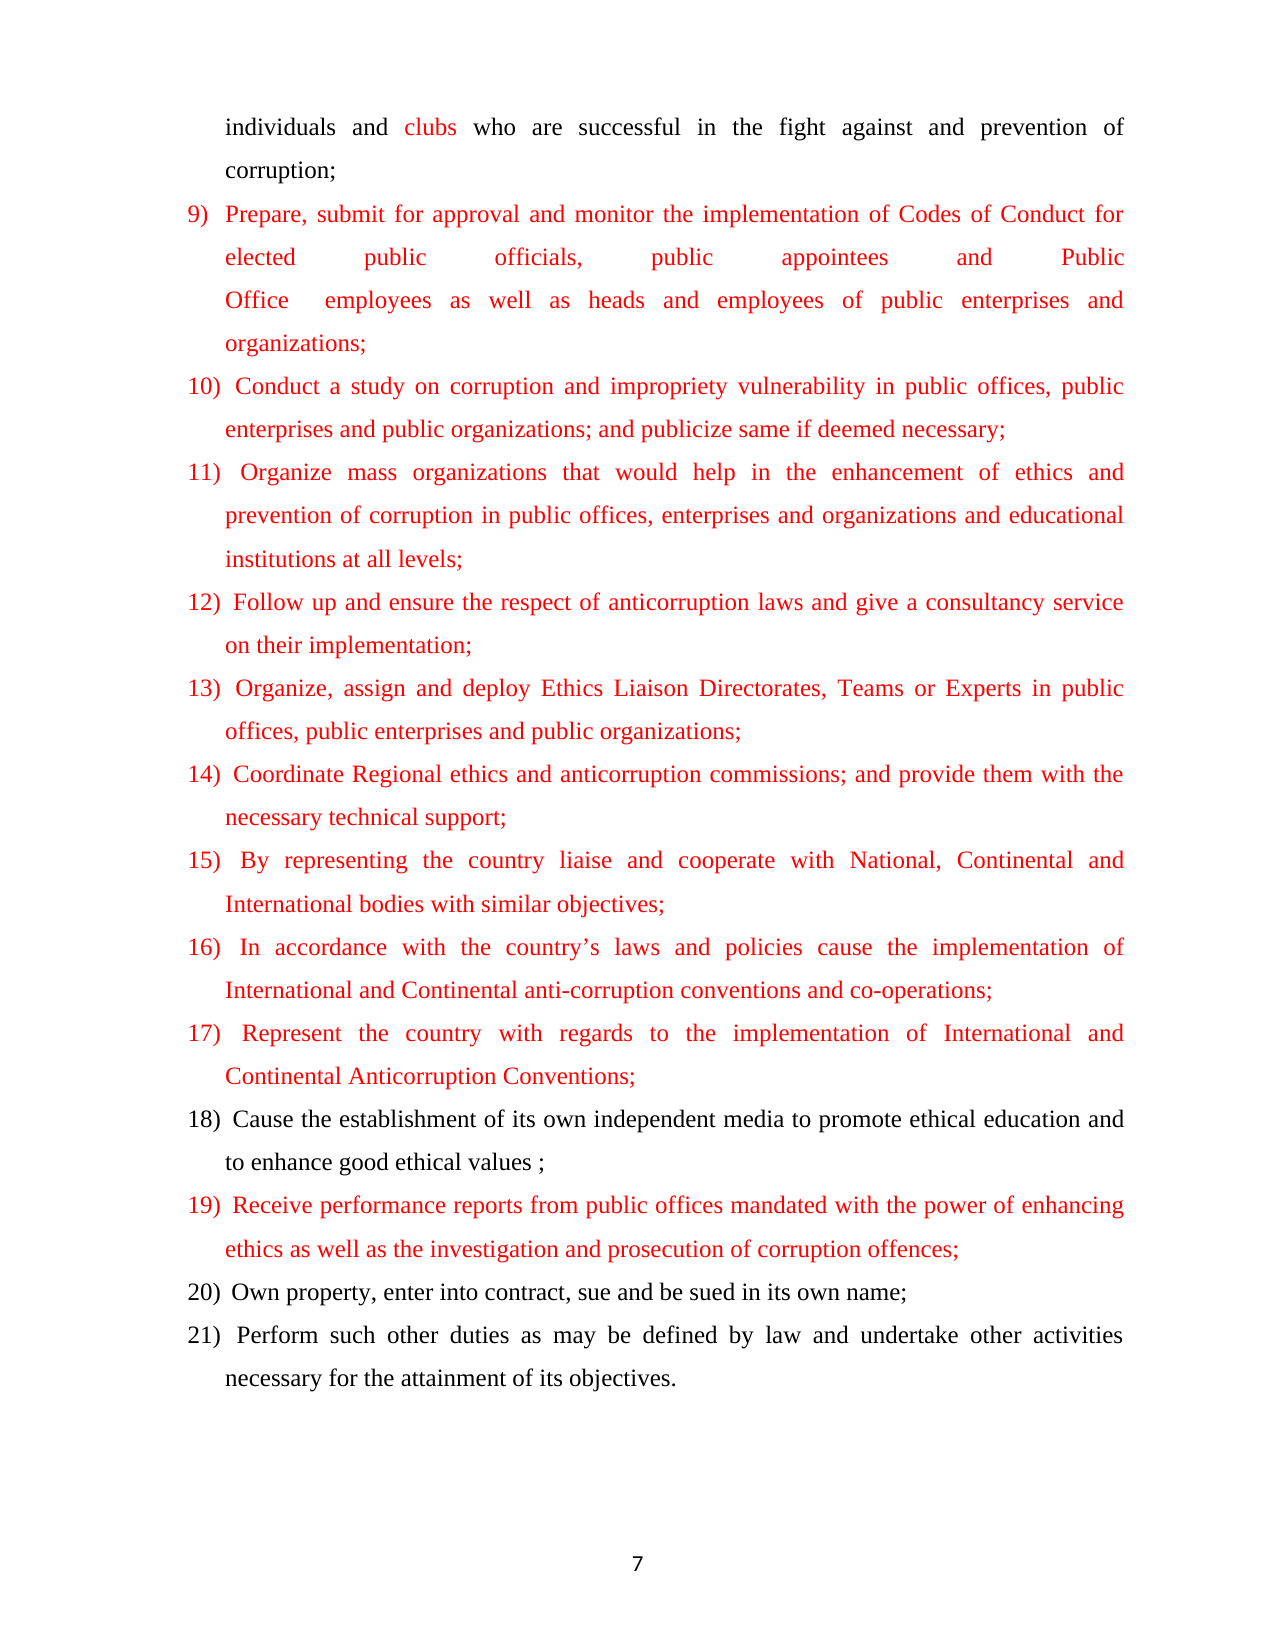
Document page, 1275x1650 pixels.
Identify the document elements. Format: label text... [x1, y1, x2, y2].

list By representing the country liaise and cooperate with National, Continental and International bodies with similar objectives; [187, 846, 1125, 917]
list Cause the establishment of its own independent media to promote ethical education and to enhance good ethical values ; [187, 1104, 1125, 1176]
list Prepare, submit for approval and monitor the implementation of Codes of Conduct for elected public officials, public appointees and Public Office employees as well as heads and employees of public enterprises and organizations; [187, 199, 1125, 357]
list Coordinate Regional ethics and anticorruption commissions; and provide them with the necessary technical support; [187, 759, 1125, 831]
list In accordance with the country’s laws and policies cause the implementation of International and Continental anti-corruption conventions and co-operations; [187, 932, 1125, 1004]
list Conduct a study on corruption and impropriety vulnerability in public offices, public enterprises and public organizations; and publicize same if deemed necessary; [187, 371, 1125, 443]
list Represent the country with regards to the implementation of International and Continental Anticorruption Conventions; [187, 1018, 1125, 1090]
list Organize mass organizations that would help in the enhancement of ethics and prevention of corruption in public offices, enterprises and organizations and educational institutions at all levels; [187, 457, 1125, 572]
list Organize, assign and deploy Ethics Liaison Directorates, Teams or Experts in public offices, public enterprises and public organizations; [187, 673, 1125, 745]
list Follow up and ensure the respect of anticorruption laws and give a consultancy service on their implementation; [187, 587, 1125, 659]
list Own property, enter into contract, sue and be sued in its own name; [187, 1277, 1125, 1306]
list Perform such other duties as may be defined by law and undertake other activities necessary for the attainment of its objectives. [187, 1320, 1125, 1392]
list Receive performance reports from public offices mandated with the power of enhancing ethics as well as the investigation and prosecution of corruption offences; [187, 1191, 1125, 1262]
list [187, 112, 1125, 184]
